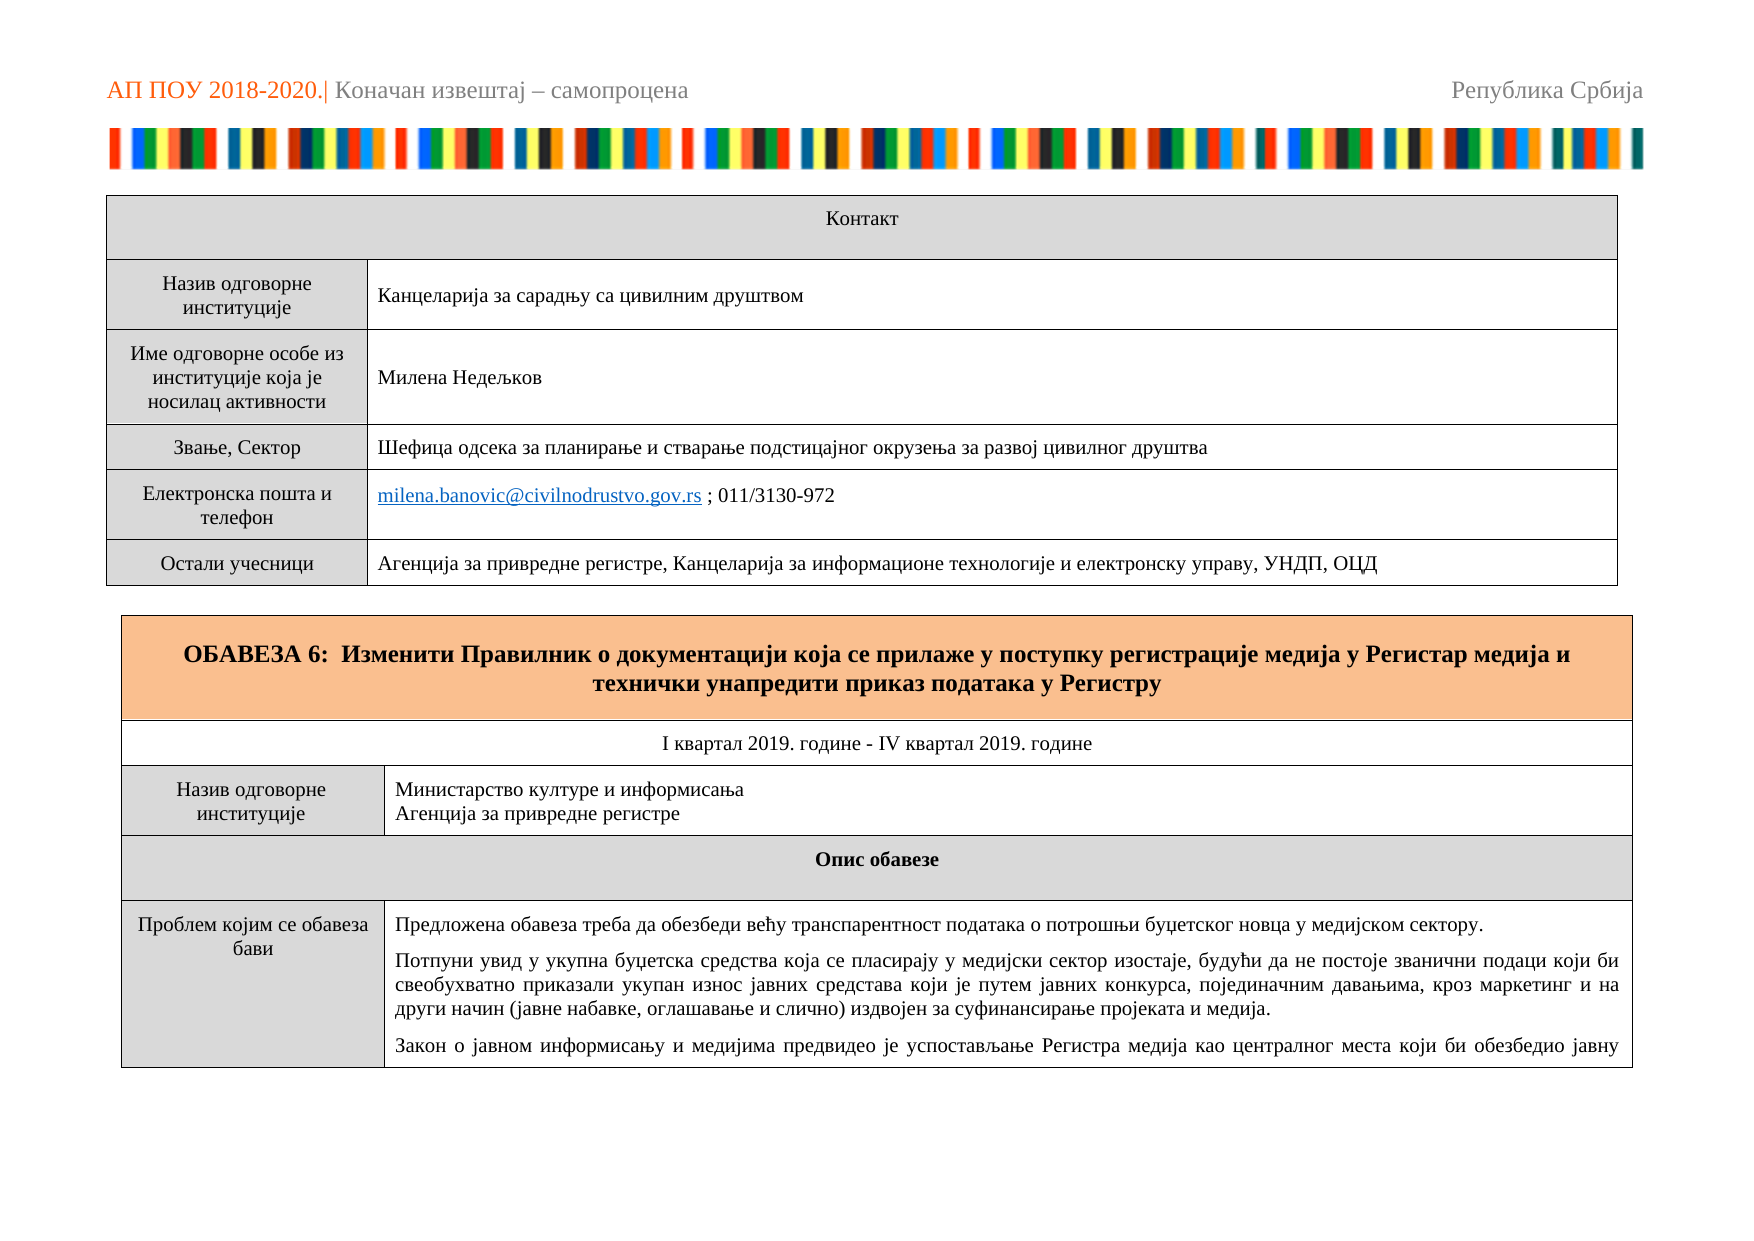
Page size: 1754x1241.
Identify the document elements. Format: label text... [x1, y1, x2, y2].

picture [109, 128, 1645, 171]
table_cell Контакт [107, 196, 1617, 259]
table_cell Електронска пошта и телефон [107, 470, 367, 539]
table_cell I квартал 2019. године - IV квартал 2019. године [122, 721, 1632, 765]
table_cell Канцеларија за сарадњу са цивилним друштвом [368, 260, 1617, 329]
table_cell Милена Недељков [368, 330, 1617, 423]
table_cell Име одговорне особе из институције која је носилац активности [107, 330, 367, 423]
table_cell Назив одговорне институције [122, 766, 384, 835]
table_cell Назив одговорне институције [107, 260, 367, 329]
table_cell Проблем којим се обавеза бави [122, 901, 384, 1067]
table_cell Опис обавезе [122, 836, 1632, 900]
table_cell Агенција за привредне регистре, Канцеларија за информационе технологије и електронску управу, УНДП, ОЦД [368, 540, 1617, 585]
table_cell Звање, Сектор [107, 425, 367, 469]
table_header ОБАВЕЗА 6: Изменити Правилник о документацији која се прилаже у поступку регистрације медија у Регистар медија и технички унапредити приказ података у Регистру [122, 616, 1632, 719]
table_cell Министарство културe и информисањa Агенција за привредне регистре [385, 766, 1632, 835]
table_cell Остали учесници [107, 540, 367, 585]
table_cell Шефица одсека за планирање и стварање подстицајног окрузења за развој цивилног друштва [368, 425, 1617, 469]
table_cell milena.banovic@civilnodrustvo.gov.rs ; 011/3130-972 [368, 470, 1617, 539]
